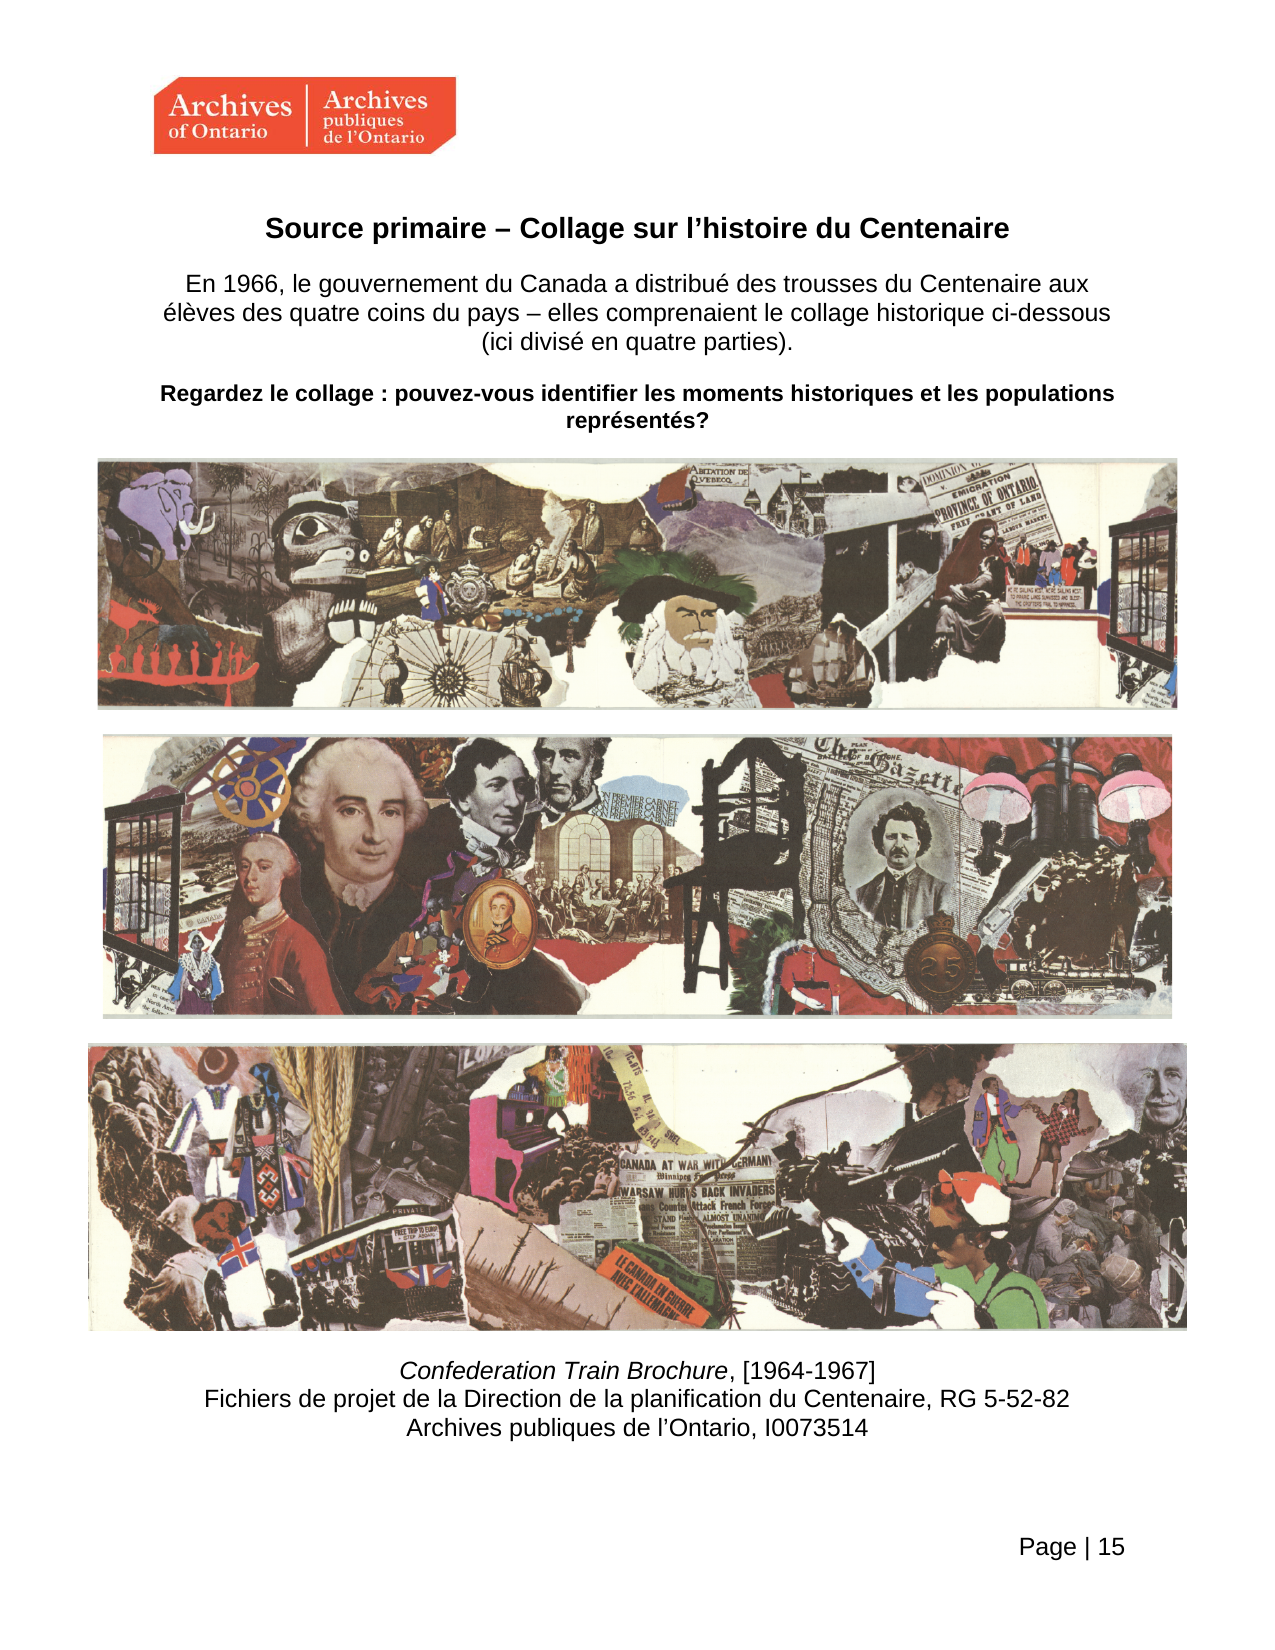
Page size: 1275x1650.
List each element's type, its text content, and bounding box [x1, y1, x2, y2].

text Regardez le collage : pouvez-vous identifier les moments historiques et les populations représentés? [150, 380, 1125, 433]
picture [88, 1043, 1187, 1331]
text En 1966, le gouvernement du Canada a distribué des trousses du Centenaire aux élèves des quatre coins du pays – elles comprenaient le collage historique ci-dessous (ici divisé en quatre parties). [150, 269, 1125, 355]
text Archives publiques de l’Ontario, I0073514 [150, 1413, 1125, 1442]
text Confederation Train Brochure, [1964-1967] [150, 1356, 1125, 1384]
picture [97, 458, 1178, 710]
text Fichiers de projet de la Direction de la planification du Centenaire, RG 5-52-82 [150, 1384, 1125, 1413]
picture [102, 734, 1173, 1019]
picture [150, 75, 459, 157]
subtitle Source primaire – Collage sur l’histoire du Centenaire [150, 211, 1125, 244]
